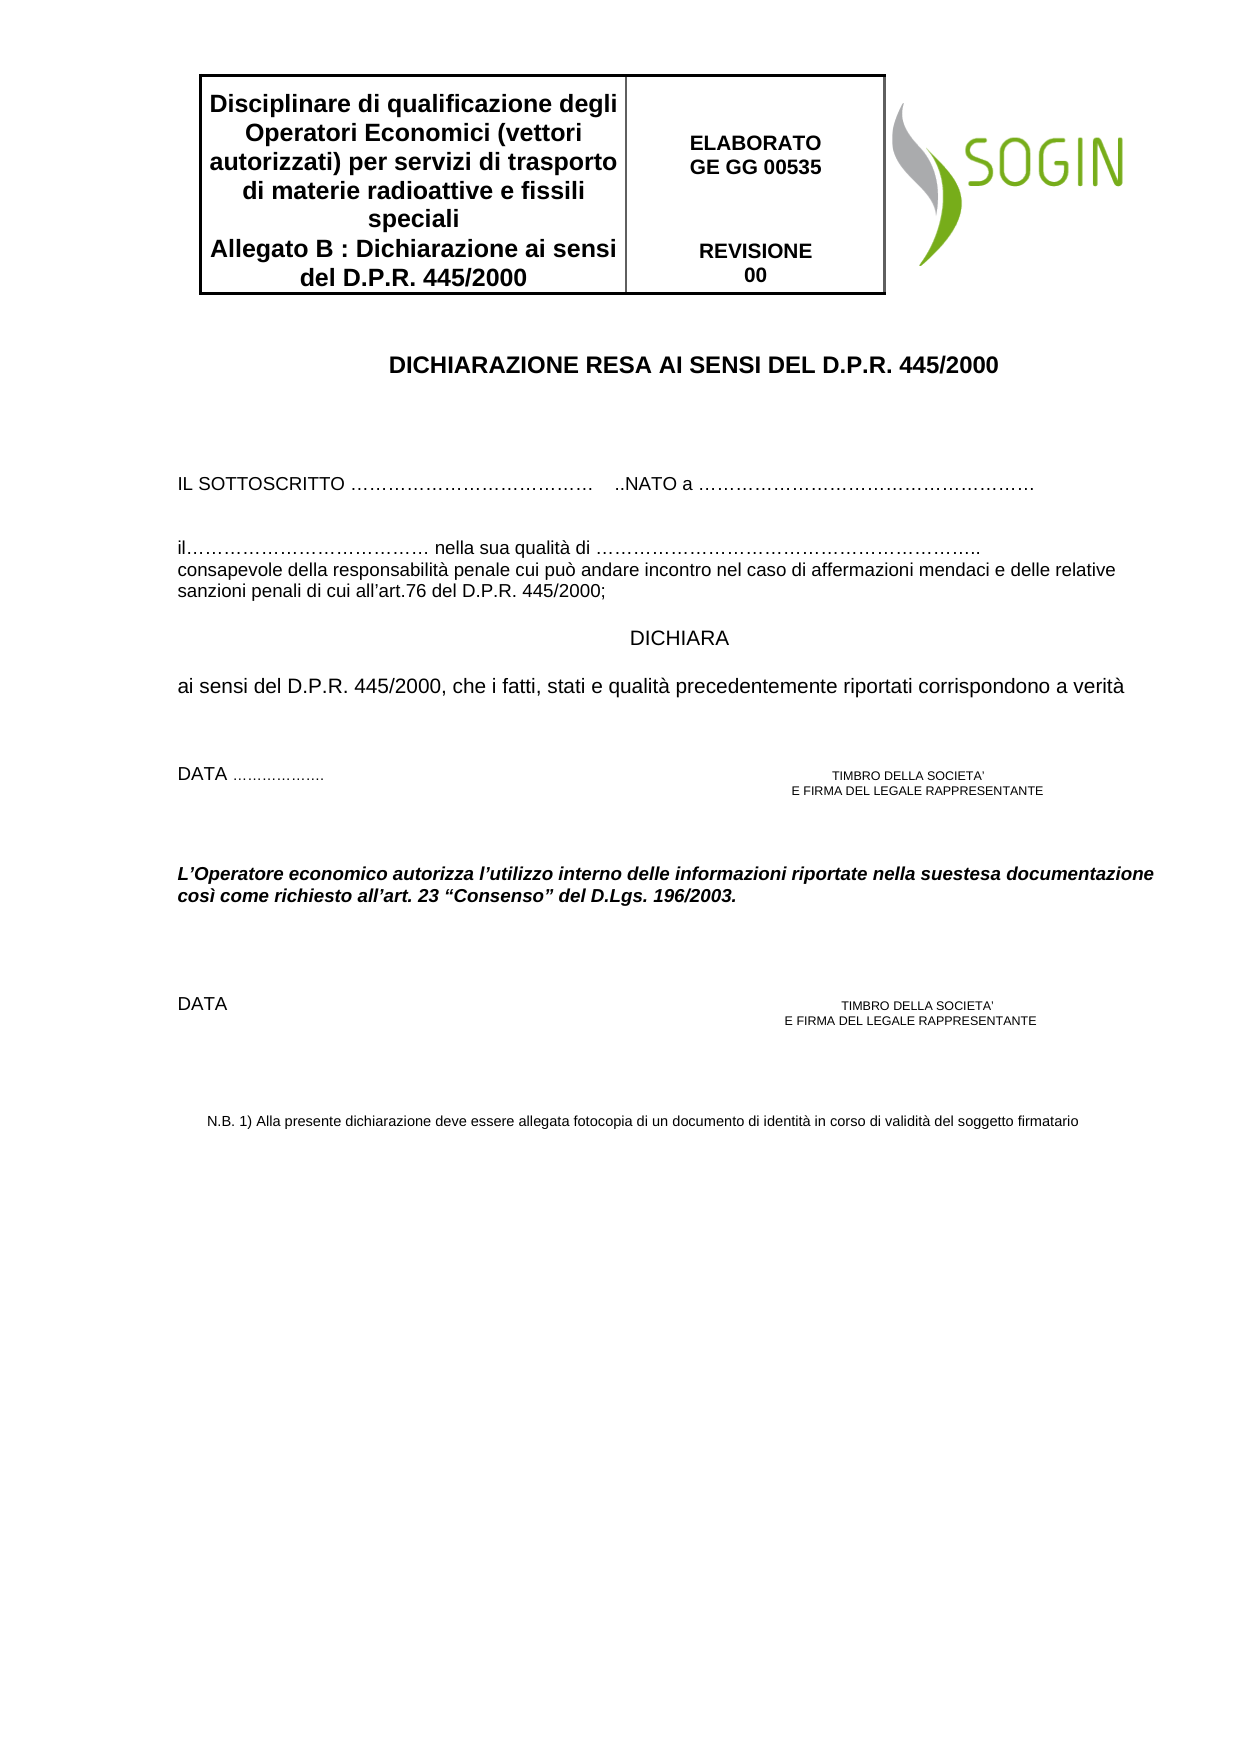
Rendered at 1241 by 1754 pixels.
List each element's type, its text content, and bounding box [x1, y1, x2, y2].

text E FIRMA DEL LEGALE RAPPRESENTANTE [693, 784, 1181, 798]
text ai sensi del D.P.R. 445/2000, che i fatti, stati e qualità precedentemente riportati corrispondono a verità [177, 674, 1181, 698]
text DICHIARA [177, 626, 1181, 650]
text L’Operatore economico autorizza l’utilizzo interno delle informazioni riportate nella suestesa documentazione così come richiesto all’art. 23 “Consenso” del D.Lgs. 196/2003. [177, 863, 1181, 906]
picture [892, 103, 1148, 266]
text N.B. 1) Alla presente dichiarazione deve essere allegata fotocopia di un documento di identità in corso di validità del soggetto firmatario [207, 1112, 1181, 1129]
text DATA TIMBRO DELLA SOCIETA’ [177, 992, 1181, 1014]
text il………………………………… nella sua qualità di …………………………………………………….. [177, 537, 1181, 559]
text DATA ………………. TIMBRO DELLA SOCIETA’ [177, 762, 1181, 784]
text consapevole della responsabilità penale cui può andare incontro nel caso di affermazioni mendaci e delle relative sanzioni penali di cui all’art.76 del D.P.R. 445/2000; [177, 559, 1181, 602]
text E FIRMA DEL LEGALE RAPPRESENTANTE [693, 1014, 1181, 1028]
text IL SOTTOSCRITTO ………………………………… ..NATO a ……………………………………………… [177, 472, 1181, 494]
text DICHIARAZIONE RESA AI SENSI DEL D.P.R. 445/2000 [207, 351, 1181, 379]
